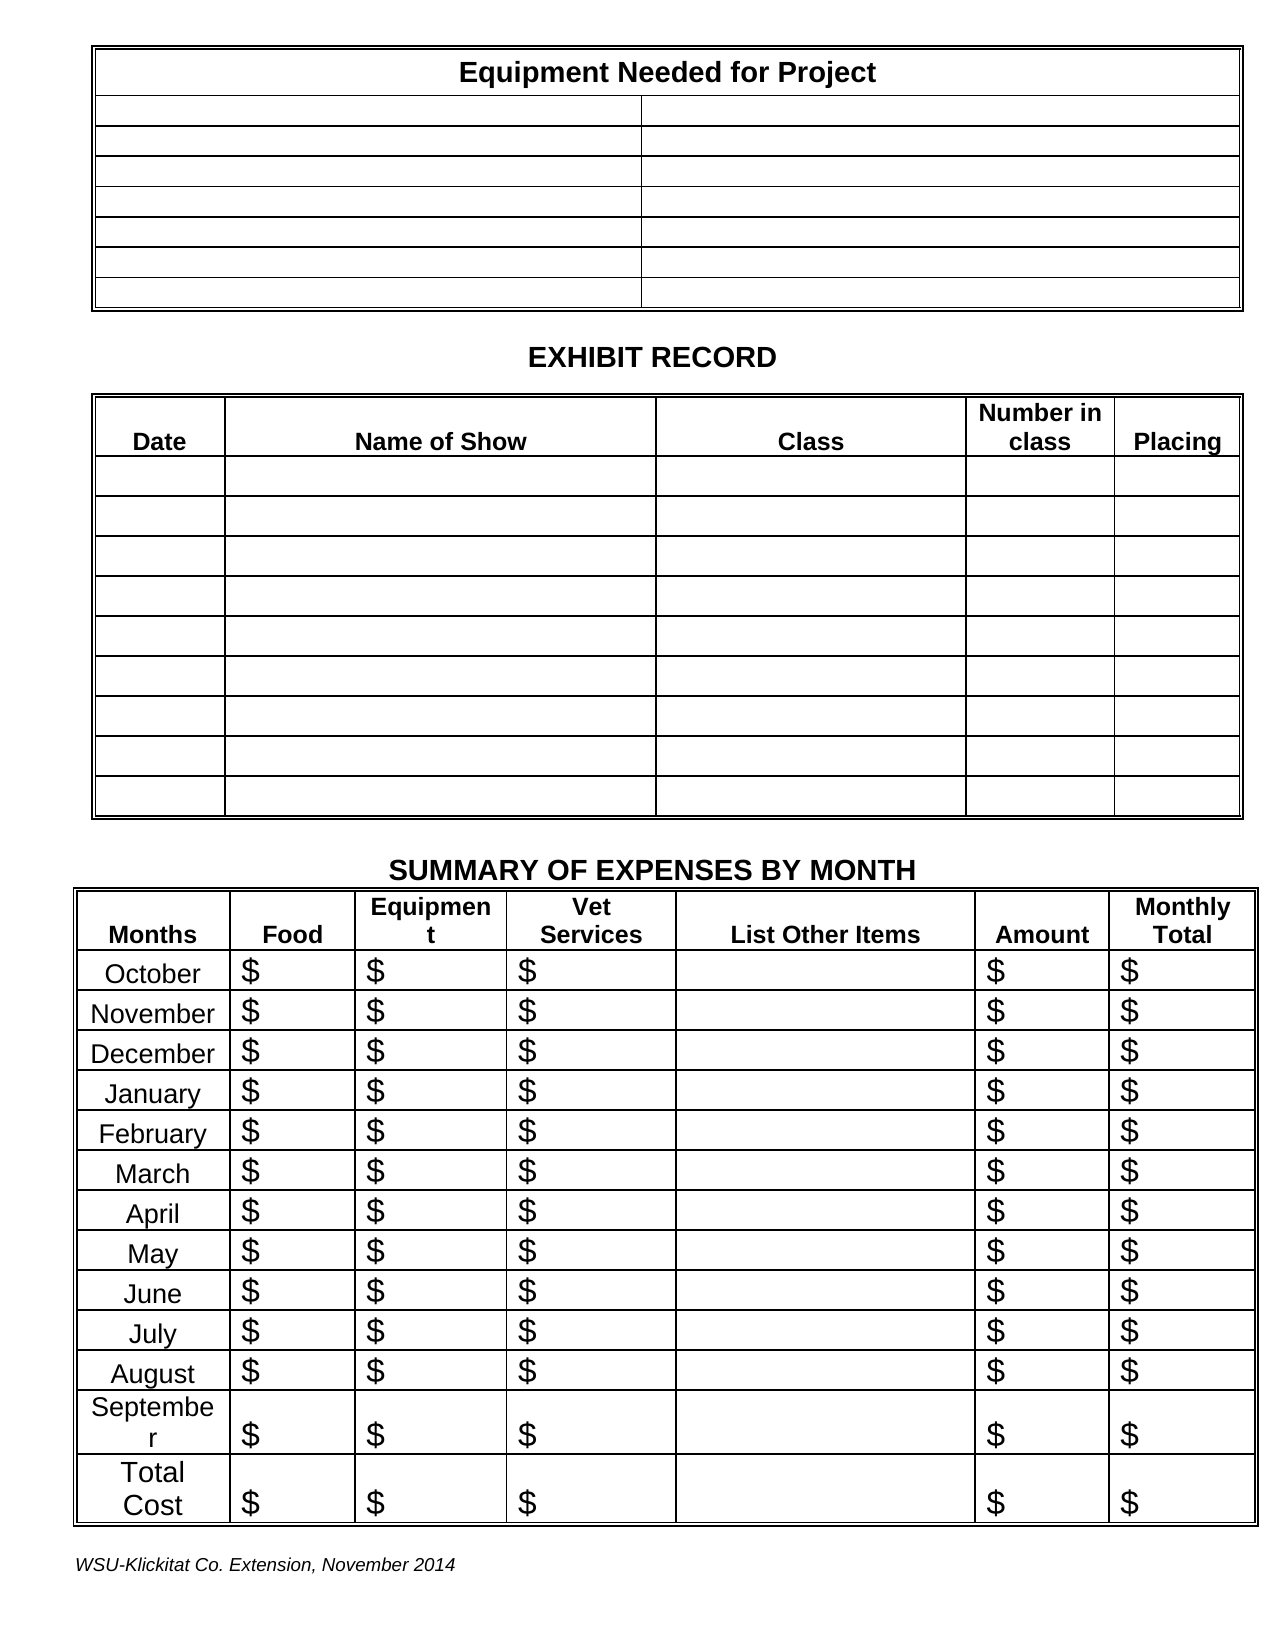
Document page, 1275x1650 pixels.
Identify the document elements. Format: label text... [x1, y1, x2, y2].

table_cell [642, 127, 1239, 155]
table_cell [967, 577, 1114, 615]
table_cell $ [976, 1151, 1108, 1189]
table_cell [226, 457, 655, 495]
table_cell [677, 1191, 974, 1229]
table_cell [657, 657, 965, 695]
table_cell [226, 697, 655, 735]
table_cell $ [231, 1231, 354, 1269]
table_cell [677, 1111, 974, 1149]
table_cell [642, 157, 1239, 186]
table_cell $ [356, 1311, 506, 1349]
table_cell $ [231, 1071, 354, 1109]
table_cell [96, 127, 641, 155]
table_cell $ [231, 1111, 354, 1149]
table_cell [96, 497, 224, 535]
table_cell [226, 777, 655, 815]
table_cell [642, 218, 1239, 246]
table_cell $ [1110, 1031, 1254, 1069]
table_cell [967, 657, 1114, 695]
table_header Food [231, 892, 354, 949]
text Exhibit Record [75, 340, 1230, 374]
table_cell [677, 991, 974, 1029]
table_cell [1115, 457, 1239, 495]
table_cell [677, 1455, 974, 1522]
table_cell [677, 1311, 974, 1349]
table_cell November [78, 991, 229, 1029]
table_cell February [78, 1111, 229, 1149]
table_cell $ [356, 1271, 506, 1309]
table_cell $ [976, 1455, 1108, 1522]
table_cell $ [507, 1351, 675, 1389]
table_cell $ [507, 991, 675, 1029]
table_cell $ [976, 1271, 1108, 1309]
table_cell [1115, 657, 1239, 695]
table_cell [677, 1271, 974, 1309]
table_cell $ [231, 1031, 354, 1069]
table_cell [1115, 497, 1239, 535]
table_cell [96, 577, 224, 615]
table_cell [657, 577, 965, 615]
table_cell [657, 617, 965, 655]
table_cell [96, 697, 224, 735]
table_cell $ [507, 1455, 675, 1522]
table_cell $ [231, 951, 354, 989]
table_cell $ [231, 1311, 354, 1349]
table_header Vet Services [507, 892, 675, 949]
table_cell [677, 1071, 974, 1109]
table_cell $ [231, 1151, 354, 1189]
table_cell [1115, 737, 1239, 775]
table_cell $ [1110, 1071, 1254, 1109]
table_header Class [657, 398, 965, 455]
table_cell $ [356, 1455, 506, 1522]
table_cell [657, 497, 965, 535]
table_cell [677, 951, 974, 989]
table_cell [226, 617, 655, 655]
table_cell $ [976, 1231, 1108, 1269]
table_cell [967, 457, 1114, 495]
table_cell $ [976, 1071, 1108, 1109]
table_cell [1115, 577, 1239, 615]
table_cell October [78, 951, 229, 989]
table_cell [226, 497, 655, 535]
table_cell [677, 1391, 974, 1453]
table_cell [642, 248, 1239, 277]
table_cell [226, 537, 655, 575]
table_cell $ [231, 1191, 354, 1229]
table_cell [96, 617, 224, 655]
table_cell [96, 457, 224, 495]
table_cell September [78, 1391, 229, 1453]
table_cell [96, 96, 641, 125]
table_cell [226, 577, 655, 615]
table_cell $ [976, 1111, 1108, 1149]
table_cell [657, 777, 965, 815]
table_cell $ [507, 1031, 675, 1069]
table_cell $ [356, 1071, 506, 1109]
table_cell [1115, 697, 1239, 735]
table_cell $ [1110, 1231, 1254, 1269]
table_cell [96, 537, 224, 575]
table_header Equipment Needed for Project [96, 50, 1239, 95]
table_cell $ [976, 1351, 1108, 1389]
table_cell $ [507, 951, 675, 989]
table_cell [96, 187, 641, 216]
table_cell [1115, 617, 1239, 655]
table_header Date [96, 398, 224, 455]
table_cell $ [1110, 1455, 1254, 1522]
table_cell $ [356, 1391, 506, 1453]
table_cell January [78, 1071, 229, 1109]
table_cell $ [1110, 1271, 1254, 1309]
table_cell $ [1110, 1391, 1254, 1453]
table_cell $ [356, 1231, 506, 1269]
table_cell [226, 737, 655, 775]
table_cell $ [507, 1071, 675, 1109]
table_cell [96, 157, 641, 186]
table_header Months [78, 892, 229, 949]
table_cell [96, 248, 641, 277]
table_cell $ [976, 1191, 1108, 1229]
table_cell [1115, 777, 1239, 815]
table_cell December [78, 1031, 229, 1069]
table_cell $ [1110, 991, 1254, 1029]
table_cell [78, 1191, 229, 1229]
table_cell $ [507, 1111, 675, 1149]
table_cell [657, 697, 965, 735]
table_header Placing [1115, 398, 1239, 455]
table_cell $ [1110, 1151, 1254, 1189]
text SUMMARY OF EXPENSES BY MONTH [75, 853, 1230, 887]
table_cell $ [356, 1351, 506, 1389]
table_cell $ [231, 1351, 354, 1389]
table_cell [78, 1271, 229, 1309]
table_cell $ [231, 991, 354, 1029]
table_cell August [78, 1351, 229, 1389]
table_cell [677, 1031, 974, 1069]
table_header Name of Show [226, 398, 655, 455]
table_cell March [78, 1151, 229, 1189]
table_cell [677, 1231, 974, 1269]
table_cell $ [231, 1271, 354, 1309]
table_cell $ [976, 951, 1108, 989]
table_cell $ [507, 1191, 675, 1229]
table_cell $ [507, 1231, 675, 1269]
table_cell July [78, 1311, 229, 1349]
table_cell Total Cost [78, 1455, 229, 1522]
table_cell $ [976, 991, 1108, 1029]
table_cell $ [1110, 1351, 1254, 1389]
table_cell [967, 497, 1114, 535]
table_cell [967, 777, 1114, 815]
table_cell $ [507, 1151, 675, 1189]
table_cell [967, 537, 1114, 575]
table_header List Other Items [677, 892, 974, 949]
table_cell [96, 218, 641, 246]
table_cell [96, 777, 224, 815]
table_cell [96, 278, 641, 307]
table_cell [96, 737, 224, 775]
table_cell $ [1110, 1111, 1254, 1149]
table_cell [657, 737, 965, 775]
table_cell $ [356, 951, 506, 989]
table_cell [657, 457, 965, 495]
table_cell [1115, 537, 1239, 575]
table_cell [96, 657, 224, 695]
table_cell $ [356, 991, 506, 1029]
table_cell $ [976, 1391, 1108, 1453]
table_cell $ [231, 1391, 354, 1453]
table_cell [967, 737, 1114, 775]
table_cell $ [976, 1311, 1108, 1349]
table_cell $ [507, 1311, 675, 1349]
table_cell $ [356, 1111, 506, 1149]
table_cell $ [356, 1191, 506, 1229]
table_cell $ [356, 1151, 506, 1189]
table_cell $ [356, 1031, 506, 1069]
table_cell $ [1110, 1311, 1254, 1349]
table_cell [677, 1151, 974, 1189]
table_header Amount [976, 892, 1108, 949]
table_cell [642, 187, 1239, 216]
table_cell [642, 278, 1239, 307]
table_cell [677, 1351, 974, 1389]
table_header Monthly Total [1110, 892, 1254, 949]
table_cell $ [1110, 1191, 1254, 1229]
table_cell [967, 697, 1114, 735]
table_cell $ [231, 1455, 354, 1522]
table_cell $ [507, 1271, 675, 1309]
table_header Equipment [356, 892, 506, 949]
table_cell [642, 96, 1239, 125]
table_cell $ [507, 1391, 675, 1453]
table_header Number in class [967, 398, 1114, 455]
table_cell [226, 657, 655, 695]
table_cell May [78, 1231, 229, 1269]
table_cell [967, 617, 1114, 655]
table_cell [657, 537, 965, 575]
table_cell $ [1110, 951, 1254, 989]
table_cell $ [976, 1031, 1108, 1069]
